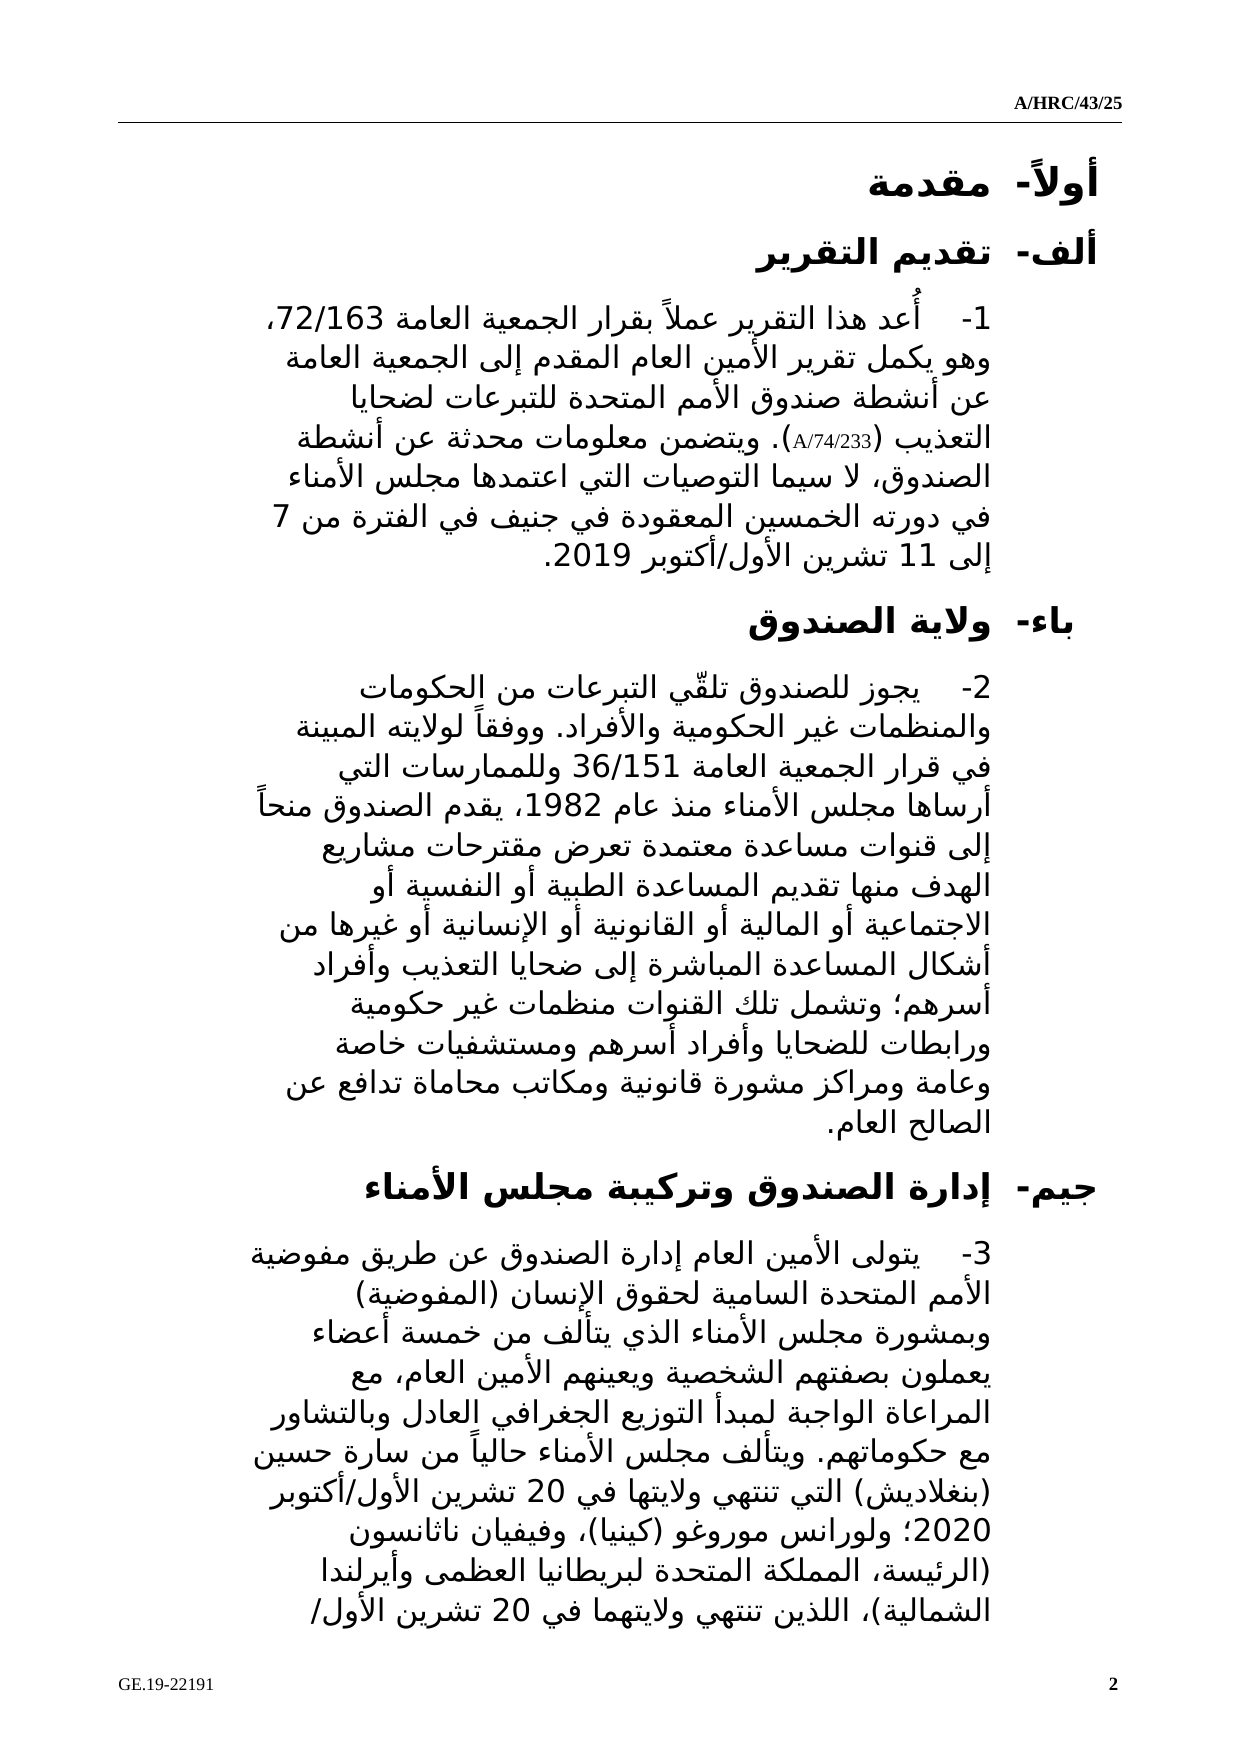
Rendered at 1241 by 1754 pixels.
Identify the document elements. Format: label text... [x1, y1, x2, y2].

text أولاً- مقدمة [248, 160, 1122, 206]
text جيم- إدارة الصندوق وتركيبة مجلس الأمناء [248, 1166, 1122, 1208]
text باء- ولاية الصندوق [248, 600, 1122, 641]
text 2- يجوز للصندوق تلقّي التبرعات من الحكومات والمنظمات غير الحكومية والأفراد.‬ ووفقاً لولايته المبينة في قرار الجمعية العامة 36/151 وللممارسات التي أرساها مجلس الأمناء منذ عام 1982، يقدم الصندوق منحاً إلى قنوات مساعدة معتمدة تعرض مقترحات مشاريع الهدف منها تقديم المساعدة الطبية أو النفسية أو الاجتماعية أو المالية أو القانونية أو الإنسانية أو غيرها من أشكال المساعدة المباشرة إلى ضحايا التعذيب وأفراد أسرهم؛ وتشمل تلك القنوات منظمات غير حكومية ورابطات للضحايا وأفراد أسرهم ومستشفيات خاصة وعامة ومراكز مشورة قانونية ومكاتب محاماة تدافع عن الصالح العام.‬‬‬‬‬‬‬‬‬‬‬‬‬‬ [248, 666, 992, 1141]
text 1- أُعد هذا التقرير عملاً بقرار الجمعية العامة 72/163، وهو يكمل تقرير الأمين العام المقدم إلى الجمعية العامة عن أنشطة صندوق الأمم المتحدة للتبرعات لضحايا التعذيب (A/74/233). ويتضمن معلومات محدثة عن أنشطة الصندوق، لا سيما التوصيات التي اعتمدها مجلس الأمناء في دورته الخمسين المعقودة في جنيف في الفترة من 7 إلى 11 تشرين الأول/أكتوبر 2019. [248, 298, 992, 575]
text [248, 1233, 992, 1629]
text ألف- تقديم التقرير [248, 231, 1122, 273]
